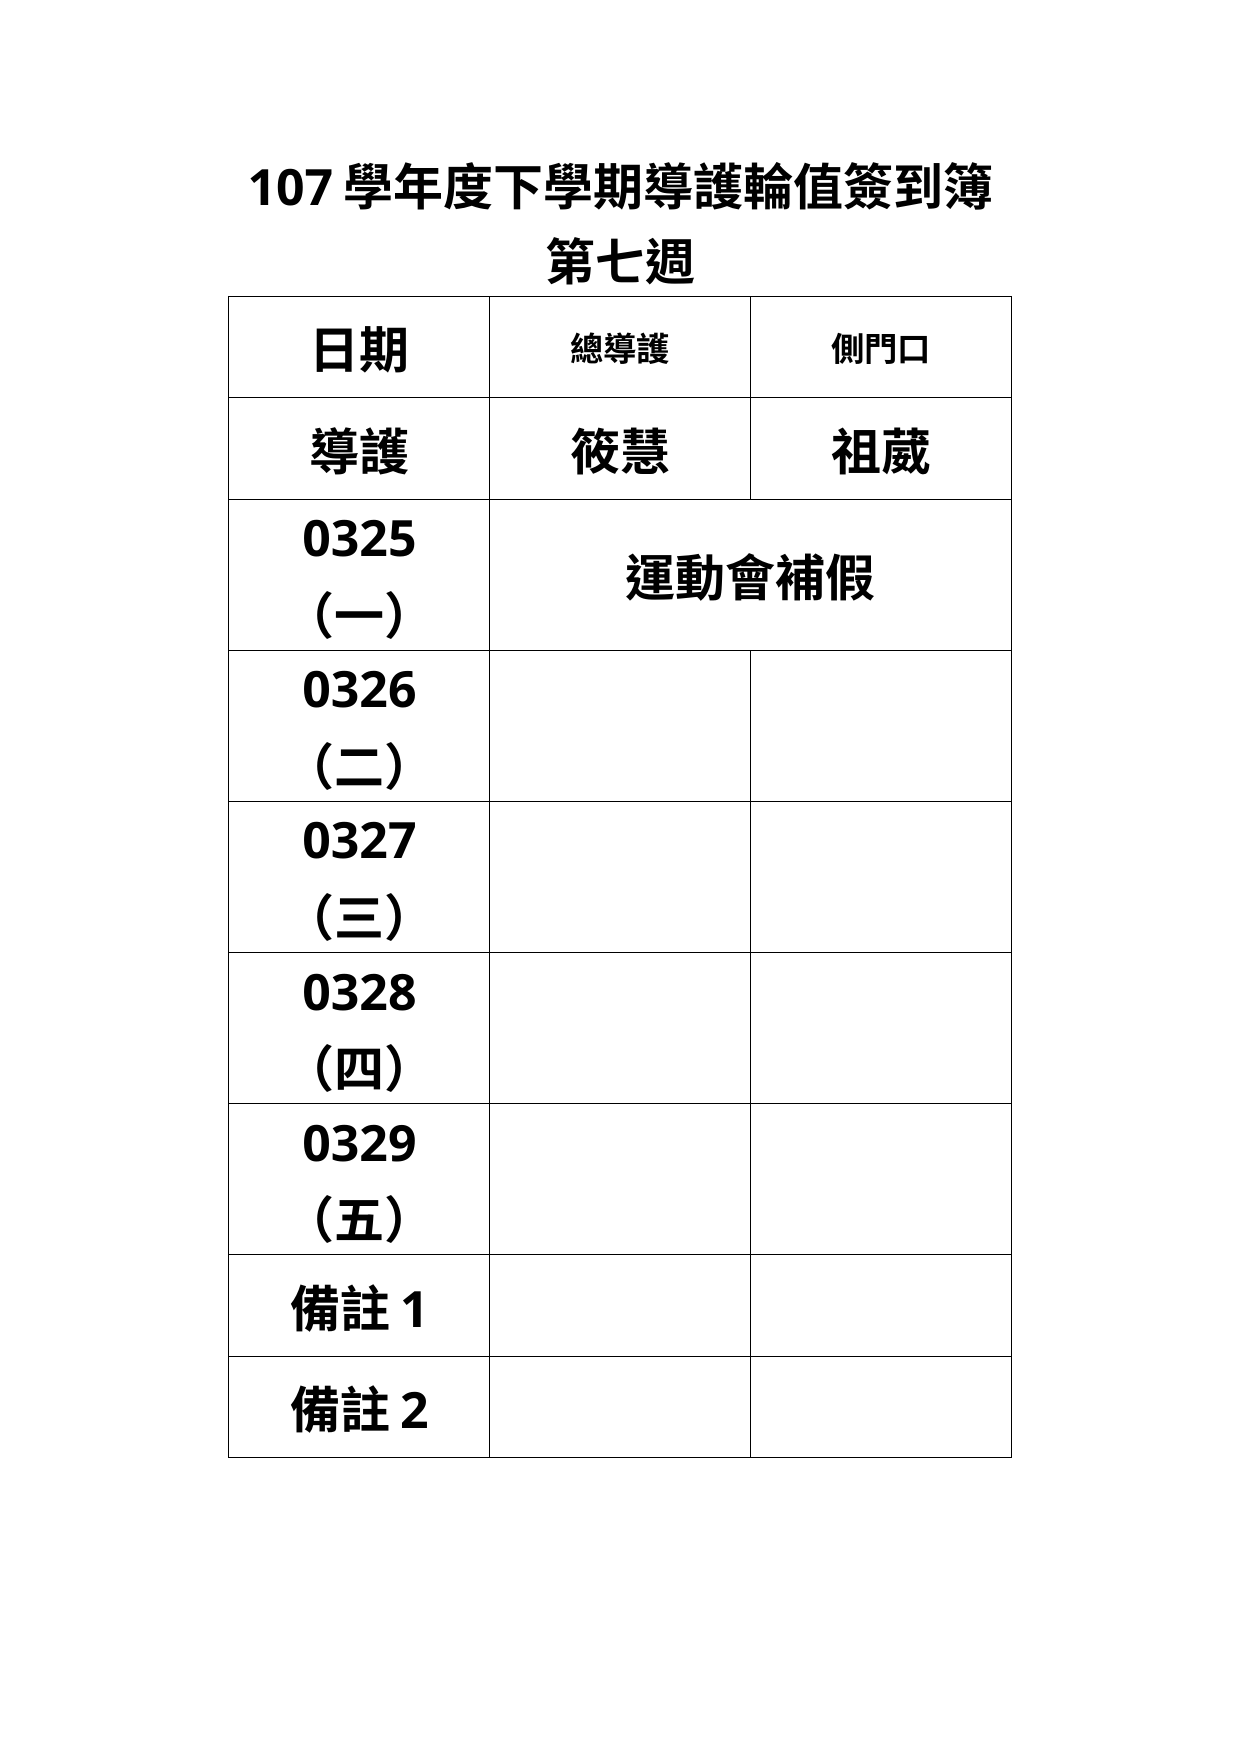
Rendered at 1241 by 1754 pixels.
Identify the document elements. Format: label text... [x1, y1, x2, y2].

table_cell [490, 1104, 750, 1254]
text 107學年度下學期導護輪值簽到簿 [89, 146, 1152, 221]
table_cell [751, 1104, 1011, 1254]
table_cell [490, 802, 750, 952]
table_cell [751, 953, 1011, 1103]
table_cell 備註2 [229, 1357, 489, 1457]
table_cell 0328（四） [229, 953, 489, 1103]
table_cell 運動會補假 [490, 500, 1011, 650]
table_cell [751, 651, 1011, 801]
table_cell 0325（一） [229, 500, 489, 650]
table_cell 筱慧 [490, 398, 750, 499]
table_cell [751, 1255, 1011, 1356]
table_header 日期 [229, 297, 489, 397]
table_cell [751, 802, 1011, 952]
table_header 總導護 [490, 297, 750, 397]
table_cell 0327（三） [229, 802, 489, 952]
table_cell [490, 651, 750, 801]
table_cell 0326（二） [229, 651, 489, 801]
table_header 側門口 [751, 297, 1011, 397]
text 第七週 [89, 221, 1152, 296]
table_cell 祖葳 [751, 398, 1011, 499]
table_cell [490, 953, 750, 1103]
table_cell [490, 1255, 750, 1356]
table_cell 0329（五） [229, 1104, 489, 1254]
table_cell [751, 1357, 1011, 1457]
table_cell [490, 1357, 750, 1457]
table_cell 導護 [229, 398, 489, 499]
table_cell 備註1 [229, 1255, 489, 1356]
